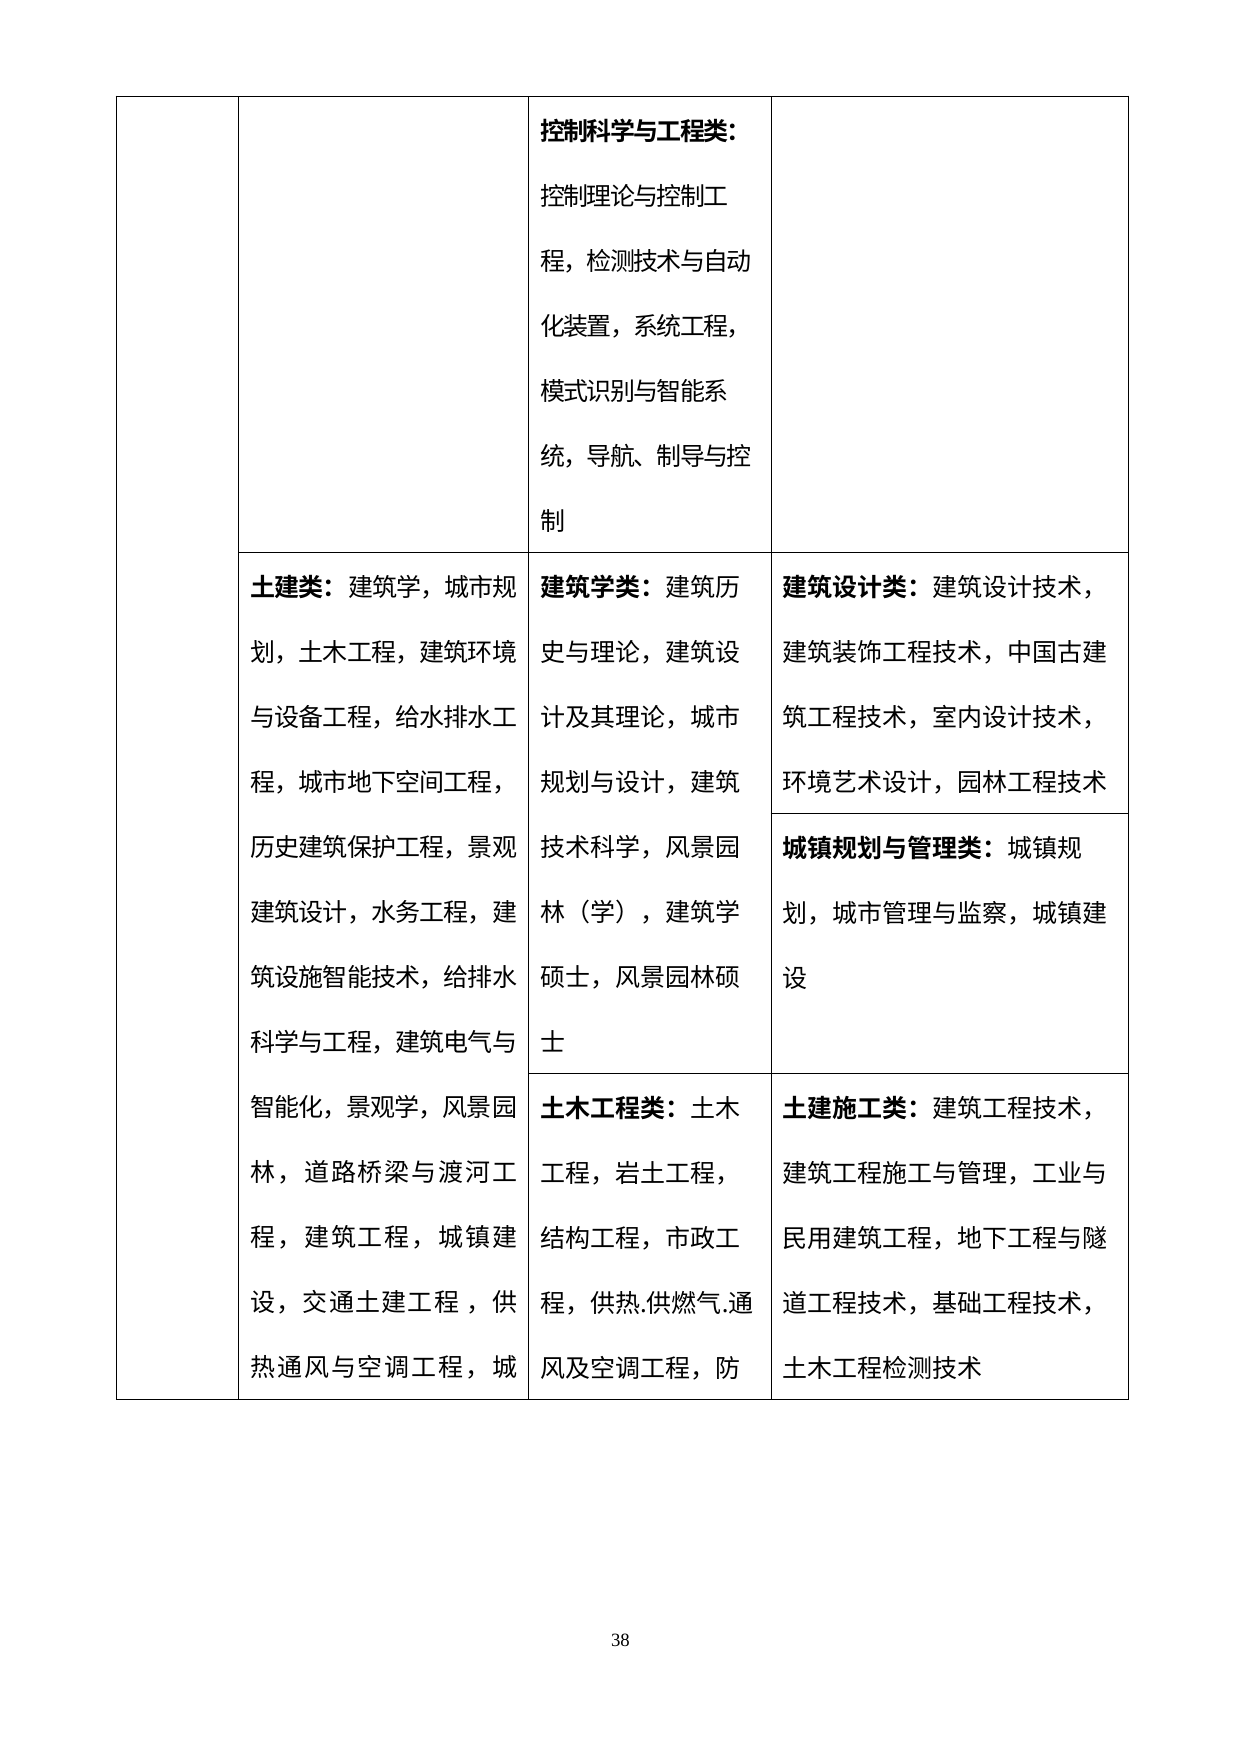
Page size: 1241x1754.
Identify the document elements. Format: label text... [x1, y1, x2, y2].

table_cell 土建类：建筑学，城市规划，土木工程，建筑环境与设备工程，给水排水工程，城市地下空间工程，历史建筑保护工程，景观建筑设计，水务工程，建筑设施智能技术，给排水科学与工程，建筑电气与智能化，景观学，风景园林，道路桥梁与渡河工程，建筑工程，城镇建设，交通土建工程 ，供热通风与空调工程，城市燃气工程 ，工业设备安装工程，建筑环境与能源应用工程，工程造价，通风空调与给排水工程,城乡规划，人居环境科学与技术，城市设计，智能建筑与建造，建筑电气与智能化，城市地下空间工程，铁道工程，智能建造，土木、水利与海洋工程，土木、水利与交通工程 [239, 553, 528, 1399]
table_cell 建筑设计类：建筑设计技术，建筑装饰工程技术，中国古建筑工程技术，室内设计技术，环境艺术设计，园林工程技术 [772, 553, 1128, 813]
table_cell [529, 1074, 771, 1399]
table_cell 土建施工类：建筑工程技术，建筑工程施工与管理，工业与民用建筑工程，地下工程与隧道工程技术，基础工程技术，土木工程检测技术 [772, 1074, 1128, 1399]
table_cell 控制科学与工程类：控制理论与控制工程，检测技术与自动化装置，系统工程，模式识别与智能系统，导航、制导与控制 [529, 97, 771, 552]
table_cell [239, 97, 528, 552]
table_cell 城镇规划与管理类：城镇规划，城市管理与监察，城镇建设 [772, 814, 1128, 1073]
table_cell [772, 97, 1128, 552]
table_cell 建筑学类：建筑历史与理论，建筑设计及其理论，城市规划与设计，建筑技术科学，风景园林（学），建筑学硕士，风景园林硕士 [529, 553, 771, 1073]
